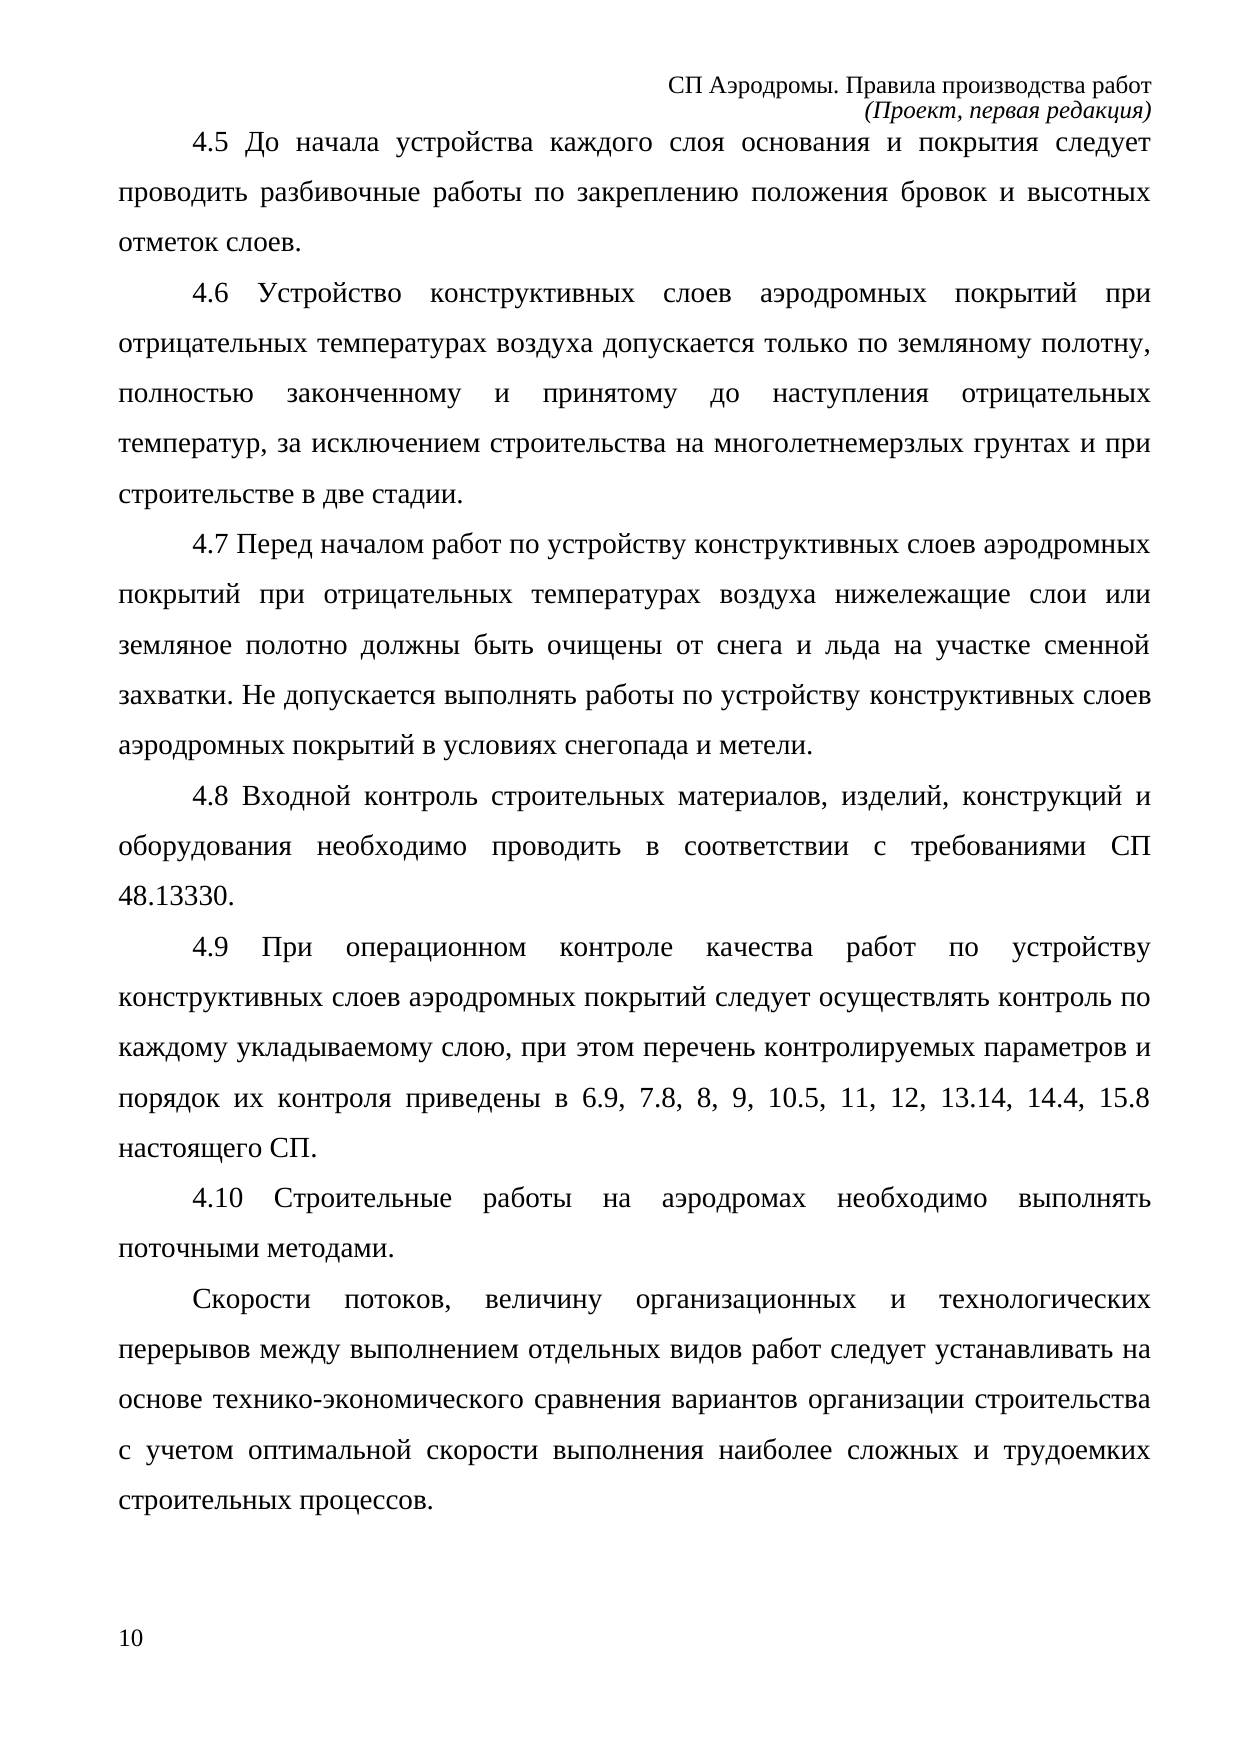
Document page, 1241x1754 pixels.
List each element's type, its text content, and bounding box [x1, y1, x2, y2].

text Скорости потоков, величину организационных и технологических перерывов между выполнением отдельных видов работ следует устанавливать на основе технико-экономического сравнения вариантов организации строительства с учетом оптимальной скорости выполнения наиболее сложных и трудоемких строительных процессов. [118, 1281, 1152, 1516]
text 4.6 Устройство конструктивных слоев аэродромных покрытий при отрицательных температурах воздуха допускается только по земляному полотну, полностью законченному и принятому до наступления отрицательных температур, за исключением строительства на многолетнемерзлых грунтах и при строительстве в две стадии. [118, 275, 1152, 509]
text 4.8 Входной контроль строительных материалов, изделий, конструкций и оборудования необходимо проводить в соответствии с требованиями СП 48.13330. [118, 778, 1152, 912]
text 4.7 Перед началом работ по устройству конструктивных слоев аэродромных покрытий при отрицательных температурах воздуха нижележащие слои или земляное полотно должны быть очищены от снега и льда на участке сменной захватки. Не допускается выполнять работы по устройству конструктивных слоев аэродромных покрытий в условиях снегопада и метели. [118, 526, 1152, 761]
text 4.5 До начала устройства каждого слоя основания и покрытия следует проводить разбивочные работы по закреплению положения бровок и высотных отметок слоев. [118, 124, 1152, 258]
text 4.9 При операционном контроле качества работ по устройству конструктивных слоев аэродромных покрытий следует осуществлять контроль по каждому укладываемому слою, при этом перечень контролируемых параметров и порядок их контроля приведены в 6.9, 7.8, 8, 9, 10.5, 11, 12, 13.14, 14.4, 15.8 настоящего СП. [118, 929, 1152, 1163]
text 4.10 Строительные работы на аэродромах необходимо выполнять поточными методами. [118, 1180, 1152, 1264]
